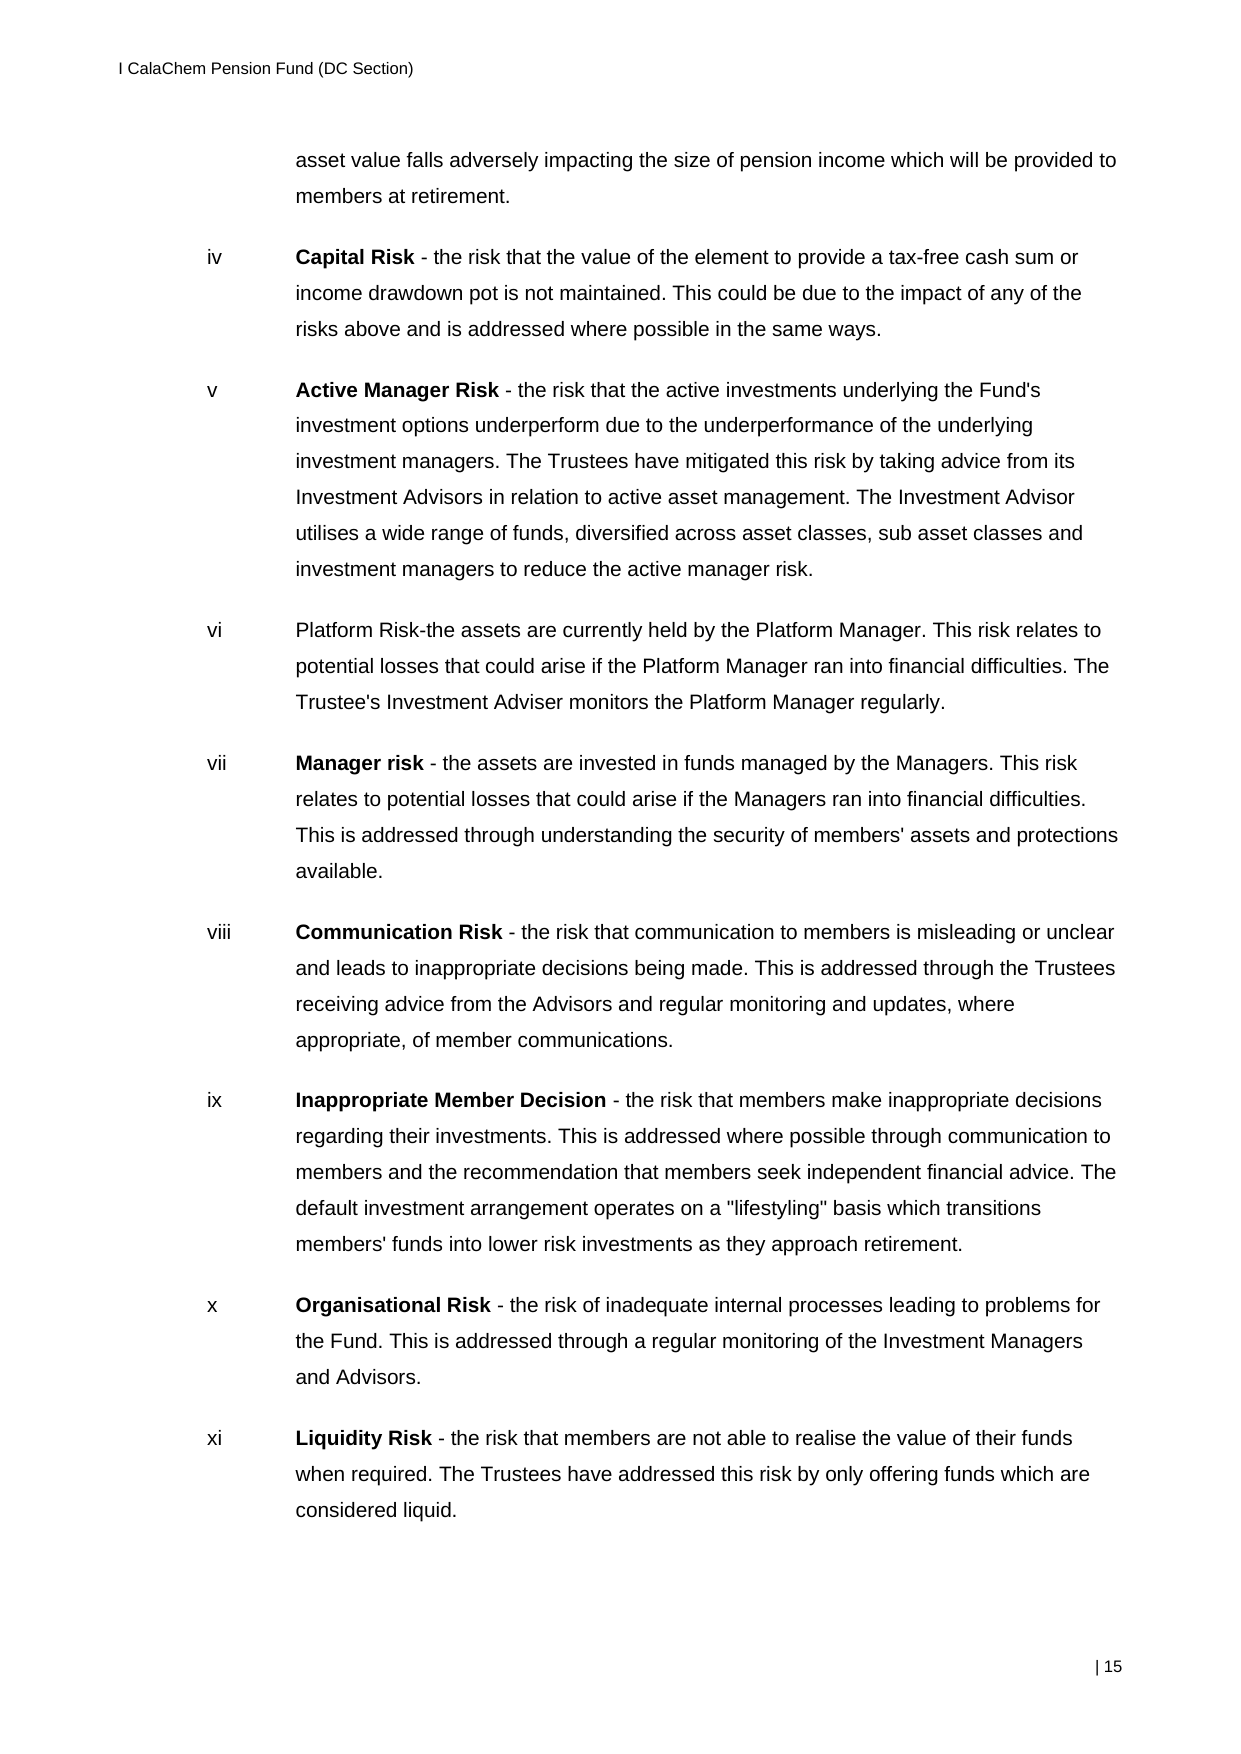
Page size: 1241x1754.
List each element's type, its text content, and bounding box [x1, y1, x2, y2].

text Inappropriate Member Decision - the risk that members make inappropriate decisions regarding their investments. This is addressed where possible through communication to members and the recommendation that members seek independent financial advice. The default investment arrangement operates on a "lifestyling" basis which transitions members' funds into lower risk investments as they approach retirement. [207, 1088, 1122, 1256]
text Organisational Risk - the risk of inadequate internal processes leading to problems for the Fund. This is addressed through a regular monitoring of the Investment Managers and Advisors. [207, 1293, 1122, 1389]
text Liquidity Risk - the risk that members are not able to realise the value of their funds when required. The Trustees have addressed this risk by only offering funds which are considered liquid. [207, 1426, 1122, 1522]
text Manager risk - the assets are invested in funds managed by the Managers. This risk relates to potential losses that could arise if the Managers ran into financial difficulties. This is addressed through understanding the security of members' assets and protections available. [207, 751, 1122, 883]
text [207, 148, 1122, 208]
text Capital Risk - the risk that the value of the element to provide a tax-free cash sum or income drawdown pot is not maintained. This could be due to the impact of any of the risks above and is addressed where possible in the same ways. [207, 244, 1122, 340]
text Platform Risk-the assets are currently held by the Platform Manager. This risk relates to potential losses that could arise if the Platform Manager ran into financial difficulties. The Trustee's Investment Adviser monitors the Platform Manager regularly. [207, 618, 1122, 714]
text Active Manager Risk - the risk that the active investments underlying the Fund's investment options underperform due to the underperformance of the underlying investment managers. The Trustees have mitigated this risk by taking advice from its Investment Advisors in relation to active asset management. The Investment Advisor utilises a wide range of funds, diversified across asset classes, sub asset classes and investment managers to reduce the active manager risk. [207, 377, 1122, 581]
text Communication Risk - the risk that communication to members is misleading or unclear and leads to inappropriate decisions being made. This is addressed through the Trustees receiving advice from the Advisors and regular monitoring and updates, where appropriate, of member communications. [207, 919, 1122, 1051]
